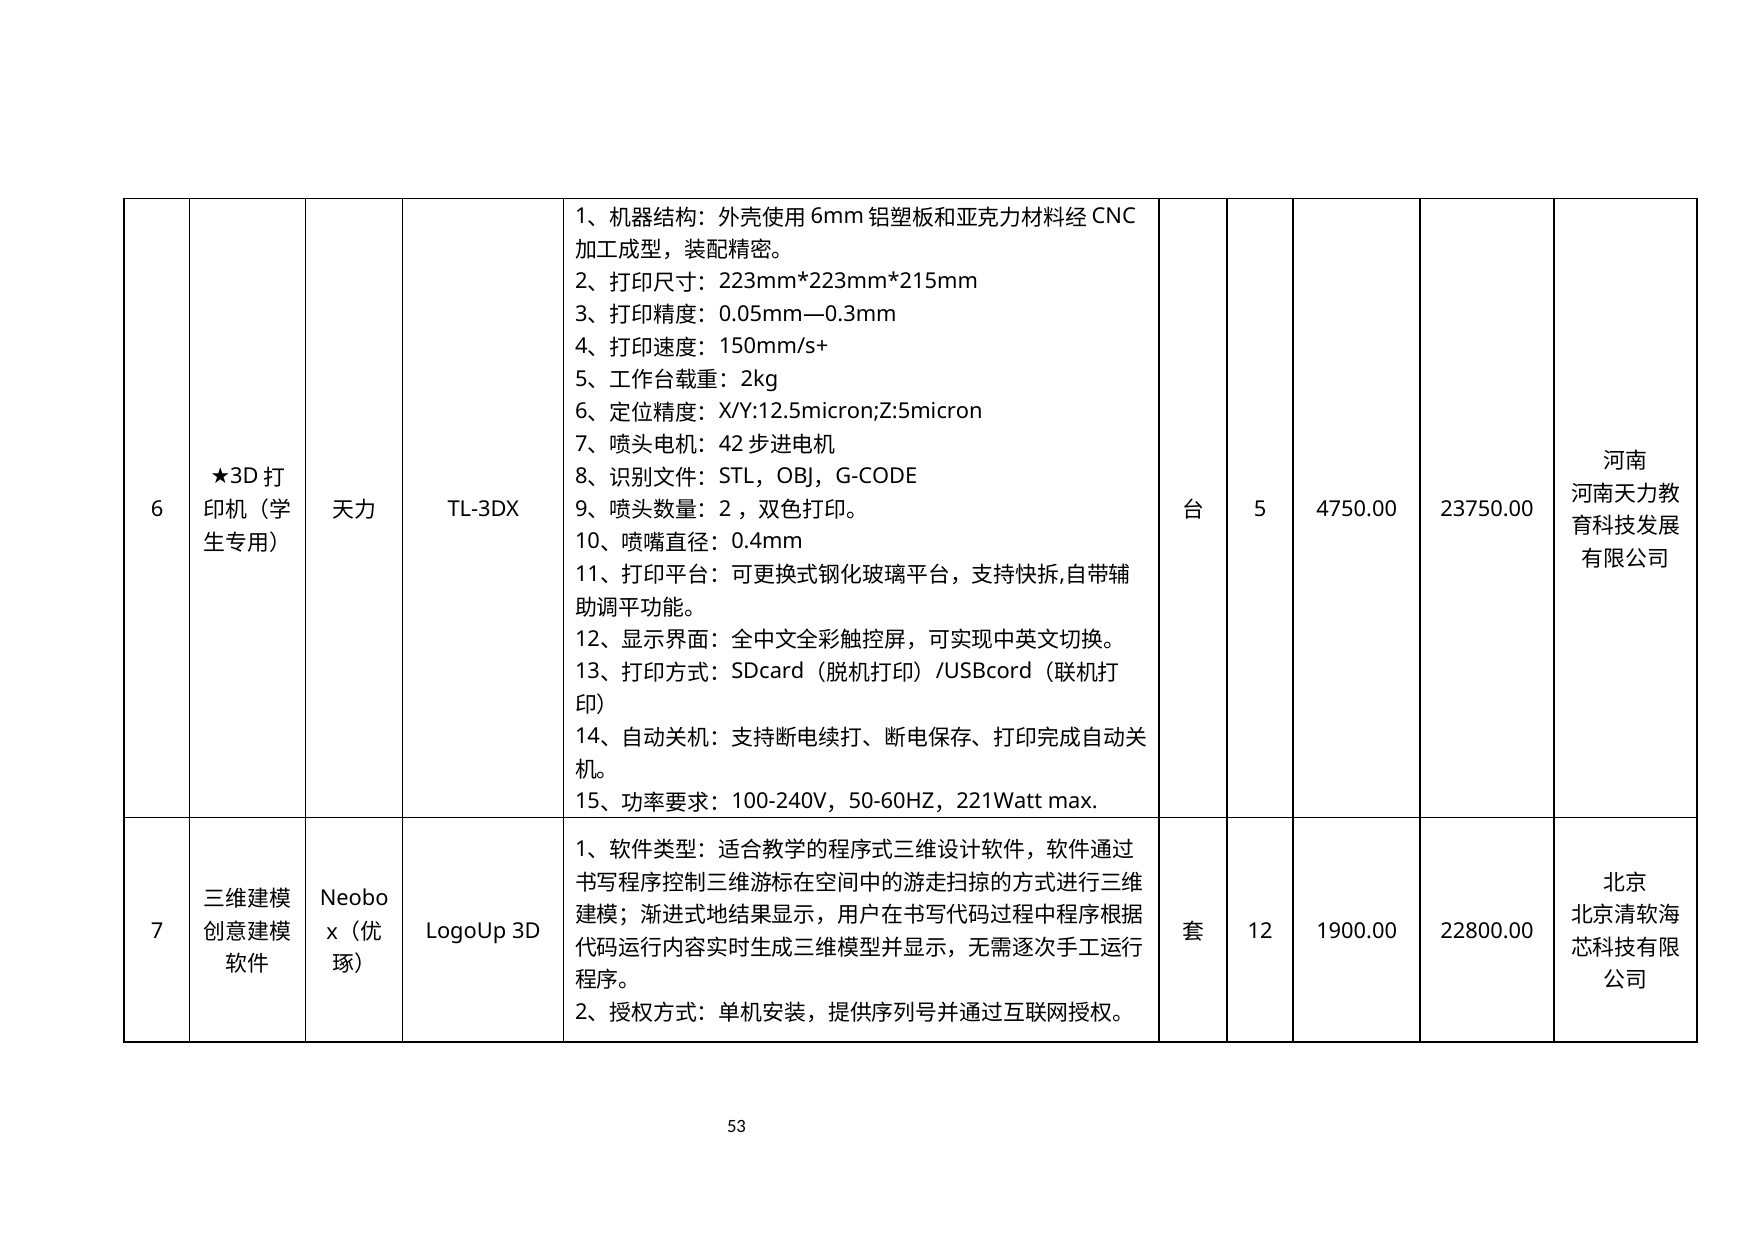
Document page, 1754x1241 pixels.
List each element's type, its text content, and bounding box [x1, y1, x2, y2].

table_cell 12 [1228, 818, 1292, 1041]
table_cell ★3D打印机（学生专用） [190, 199, 305, 817]
table_cell Neobox（优琢） [306, 818, 402, 1041]
table_cell 1、机器结构：外壳使用6mm铝塑板和亚克力材料经CNC加工成型，装配精密。 2、打印尺寸：223mm*223mm*215mm 3、打印精度：0.05mm—0.3mm 4、打印速度：150mm/s+ 5、工作台载重：2kg 6、定位精度：X/Y:12.5micron;Z:5micron 7、喷头电机：42步进电机 8、识别文件：STL，OBJ，G-CODE 9、喷头数量：2 ，双色打印。 10、喷嘴直径：0.4mm 11、打印平台：可更换式钢化玻璃平台，支持快拆,自带辅助调平功能。 12、显示界面：全中文全彩触控屏，可实现中英文切换。 13、打印方式：SDcard（脱机打印）/USBcord（联机打印） 14、自动关机：支持断电续打、断电保存、打印完成自动关机。 15、功率要求：100-240V，50-60HZ，221Watt max. [564, 199, 1158, 817]
table_cell 河南 河南天力教育科技发展有限公司 [1555, 199, 1696, 817]
table_cell 三维建模创意建模软件 [190, 818, 305, 1041]
table_cell 北京 北京清软海芯科技有限公司 [1555, 818, 1696, 1041]
table_cell TL-3DX [403, 199, 563, 817]
table_cell 5 [1228, 199, 1292, 817]
table_cell 22800.00 [1421, 818, 1553, 1041]
table_cell 套 [1160, 818, 1226, 1041]
table_cell 台 [1160, 199, 1226, 817]
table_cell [564, 818, 1158, 1041]
table_cell 23750.00 [1421, 199, 1553, 817]
table_cell 天力 [306, 199, 402, 817]
table_cell 6 [125, 199, 189, 817]
table_cell 4750.00 [1294, 199, 1419, 817]
table_cell 7 [125, 818, 189, 1041]
table_cell 1900.00 [1294, 818, 1419, 1041]
table_cell LogoUp 3D [403, 818, 563, 1041]
